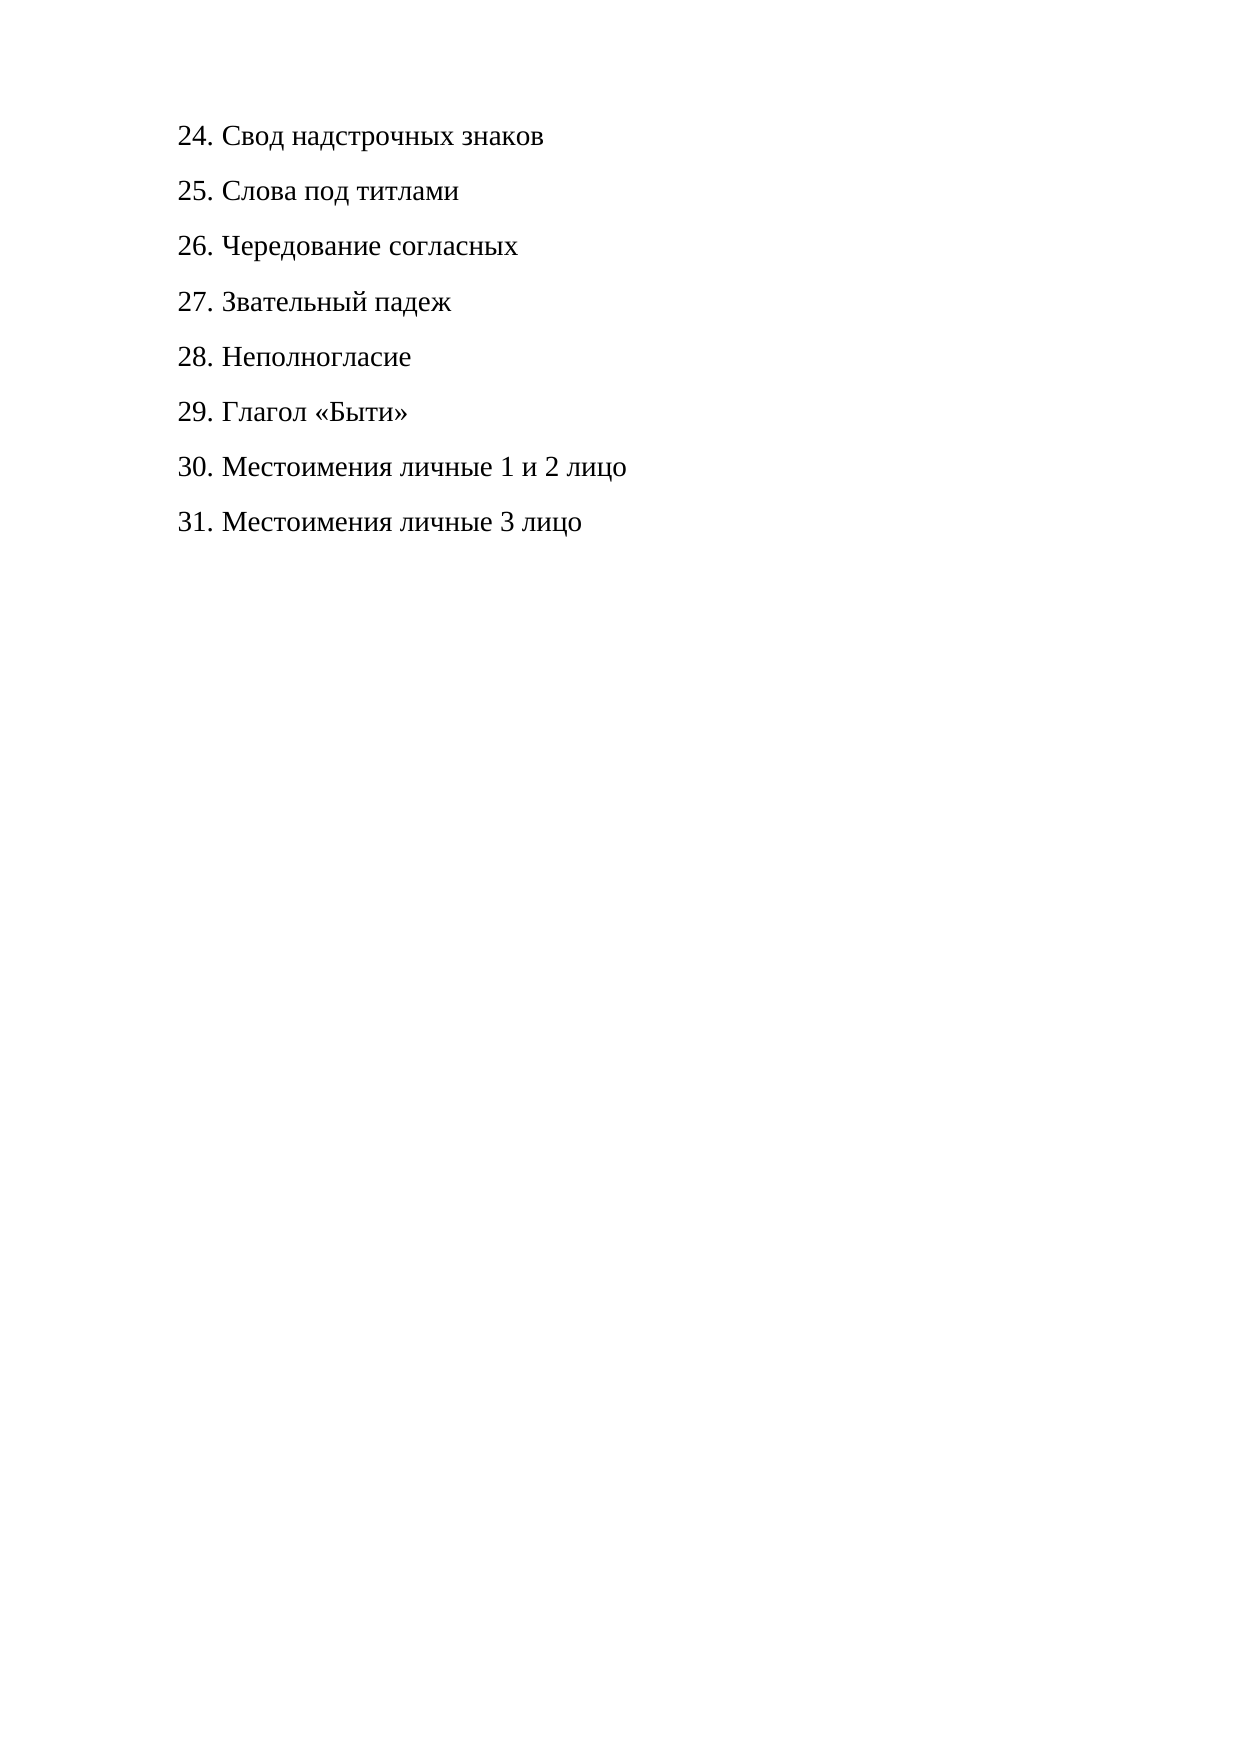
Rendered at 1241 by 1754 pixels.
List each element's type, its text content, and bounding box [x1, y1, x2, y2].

list Свод надстрочных знаков [177, 118, 1152, 152]
list Чередование согласных [177, 228, 1152, 262]
list Местоимения личные 3 лицо [177, 504, 1152, 538]
list Звательный падеж [177, 284, 1152, 317]
list Глагол «Быти» [177, 394, 1152, 428]
list Слова под титлами [177, 173, 1152, 207]
list Неполногласие [177, 339, 1152, 372]
list Местоимения личные 1 и 2 лицо [177, 449, 1152, 483]
